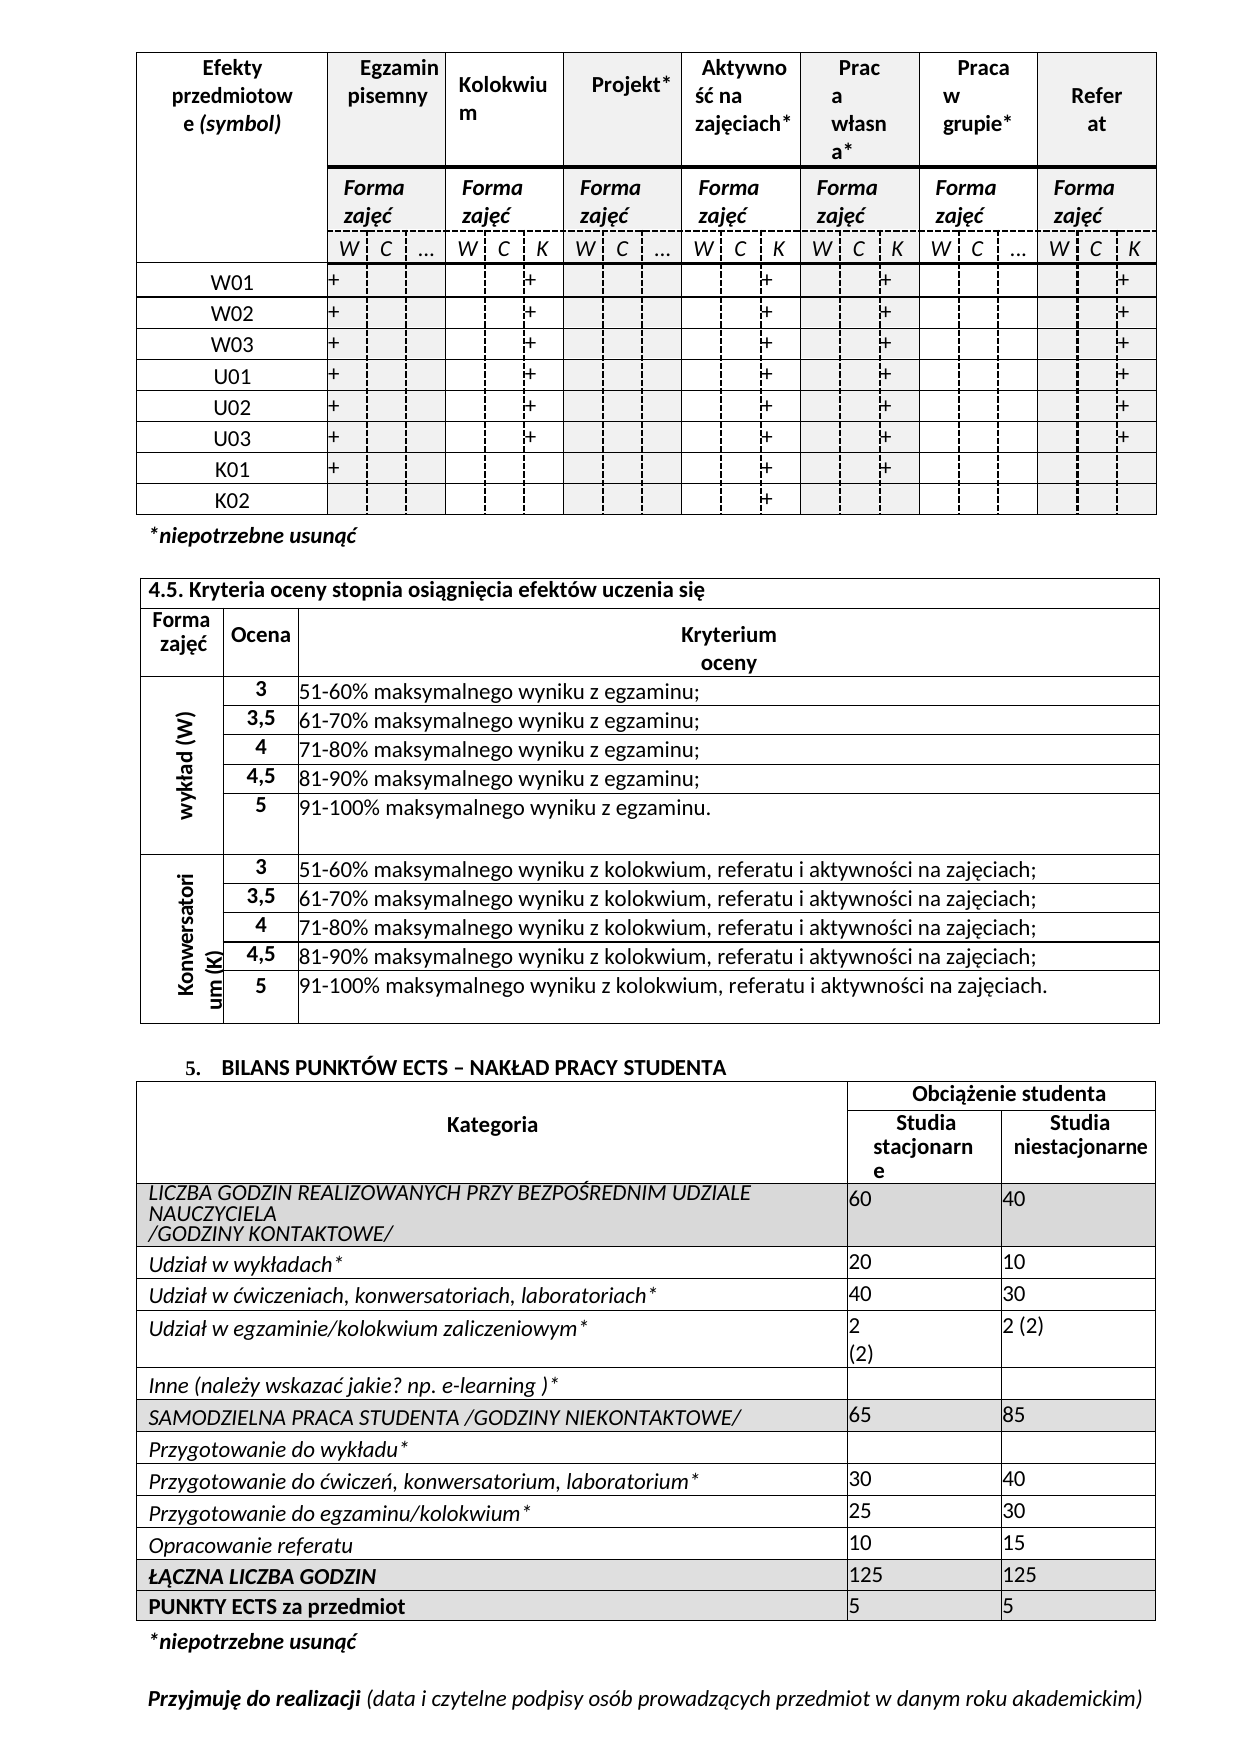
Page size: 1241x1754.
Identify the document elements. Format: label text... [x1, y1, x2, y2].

table_cell [682, 298, 721, 327]
table_cell K02 [137, 484, 327, 514]
table_cell [848, 1368, 1001, 1399]
table_cell [801, 484, 840, 514]
table_cell [485, 265, 524, 296]
table_cell [367, 265, 406, 296]
table_cell 60 [848, 1184, 1001, 1246]
table_cell [840, 484, 879, 514]
table_cell C [1078, 230, 1117, 262]
table_cell W [682, 230, 721, 262]
table_cell [959, 265, 998, 296]
table_cell W03 [137, 329, 327, 358]
table_cell + [880, 391, 919, 421]
table_cell 2 (2) [848, 1311, 1001, 1367]
table_cell 30 [848, 1464, 1001, 1495]
table_cell [485, 329, 524, 358]
table_cell [524, 484, 563, 514]
table_cell 61-70% maksymalnego wyniku z kolokwium, referatu i aktywności na zajęciach; [299, 884, 1159, 912]
table_cell PUNKTY ECTS za przedmiot [137, 1591, 847, 1620]
table_cell Ocena [224, 609, 298, 676]
table_cell [682, 329, 721, 358]
table_cell Praca własna* [801, 53, 919, 165]
table_cell + [761, 484, 800, 514]
table_cell [1038, 422, 1077, 452]
table_cell [446, 484, 485, 514]
table_cell [642, 360, 681, 390]
table_cell + [761, 360, 800, 390]
table_cell [682, 484, 721, 514]
table_cell [642, 329, 681, 358]
table_cell [959, 391, 998, 421]
table_cell [406, 360, 445, 390]
table_cell 91-100% maksymalnego wyniku z kolokwium, referatu i aktywności na zajęciach. [299, 971, 1159, 1023]
table_cell SAMODZIELNA PRACA STUDENTA /GODZINY NIEKONTAKTOWE/ [137, 1400, 847, 1431]
table_cell [603, 298, 642, 327]
table_cell [406, 484, 445, 514]
table_cell 4,5 [224, 765, 298, 792]
table_cell [920, 298, 959, 327]
table_cell [682, 360, 721, 390]
table_cell [1078, 453, 1117, 483]
table_cell [721, 391, 761, 421]
table_cell W [801, 230, 840, 262]
table_cell [920, 484, 959, 514]
table_cell [998, 360, 1037, 390]
table_cell [998, 298, 1037, 327]
table_cell [1038, 484, 1077, 514]
table_cell U01 [137, 360, 327, 390]
table_cell [1078, 422, 1117, 452]
table_cell K [524, 230, 563, 262]
table_cell [998, 484, 1037, 514]
table_cell [998, 391, 1037, 421]
table_cell C [367, 230, 406, 262]
table_cell + [328, 298, 367, 327]
table_cell + [880, 265, 919, 296]
table_cell 30 [1002, 1279, 1155, 1310]
table_cell 65 [848, 1400, 1001, 1431]
table_cell [603, 422, 642, 452]
table_cell [1078, 360, 1117, 390]
table_cell 71-80% maksymalnego wyniku z egzaminu; [299, 735, 1159, 763]
table_cell [485, 298, 524, 327]
table_cell 20 [848, 1247, 1001, 1278]
table_cell [959, 453, 998, 483]
table_cell ŁĄCZNA LICZBA GODZIN [137, 1560, 847, 1590]
table_cell [406, 453, 445, 483]
table_cell [801, 360, 840, 390]
table_cell [485, 484, 524, 514]
table_cell [1038, 265, 1077, 296]
table_cell C [959, 230, 998, 262]
table_cell [998, 453, 1037, 483]
table_cell K01 [137, 453, 327, 483]
table_cell [367, 422, 406, 452]
table_cell [367, 453, 406, 483]
table_cell [564, 391, 603, 421]
table_cell 40 [1002, 1184, 1155, 1246]
table_cell [603, 329, 642, 358]
table_cell Forma zajęć [141, 609, 223, 676]
table_cell 51-60% maksymalnego wyniku z kolokwium, referatu i aktywności na zajęciach; [299, 855, 1159, 883]
table_cell [840, 329, 879, 358]
table_cell 15 [1002, 1528, 1155, 1559]
table_cell + [1117, 265, 1156, 296]
table_cell [801, 329, 840, 358]
table_cell [840, 453, 879, 483]
table_cell Kolokwium [446, 53, 563, 165]
table_cell Forma zajęć [920, 169, 1037, 229]
table_cell ... [406, 230, 445, 262]
table_cell [1038, 453, 1077, 483]
table_cell [959, 329, 998, 358]
table_cell [1038, 329, 1077, 358]
table_cell [721, 329, 761, 358]
table_cell 4 [224, 735, 298, 763]
table_cell [367, 360, 406, 390]
table_cell Studia stacjonarne [848, 1111, 1001, 1183]
table_cell [801, 391, 840, 421]
table_cell [446, 422, 485, 452]
text Przyjmuję do realizacji (data i czytelne podpisy osób prowadzących przedmiot w danym roku akademickim) [148, 1684, 1171, 1712]
table_cell W [1038, 230, 1077, 262]
text *niepotrzebne usunąć [148, 1627, 1171, 1655]
table_cell [603, 391, 642, 421]
table_cell + [328, 265, 367, 296]
table_cell 2 (2) [1002, 1311, 1155, 1367]
table_cell [1002, 1432, 1155, 1463]
table_cell [564, 484, 603, 514]
table_cell + [880, 298, 919, 327]
table_cell [920, 453, 959, 483]
table_cell + [524, 360, 563, 390]
table_cell W02 [137, 298, 327, 327]
table_cell Przygotowanie do wykładu* [137, 1432, 847, 1463]
table_cell [406, 391, 445, 421]
table_cell + [761, 298, 800, 327]
table_cell [485, 453, 524, 483]
table_cell 5 [848, 1591, 1001, 1620]
table_cell [446, 453, 485, 483]
table_cell [1078, 391, 1117, 421]
table_cell Inne (należy wskazać jakie? np. e-learning )* [137, 1368, 847, 1399]
table_cell [642, 484, 681, 514]
table_cell Przygotowanie do ćwiczeń, konwersatorium, laboratorium* [137, 1464, 847, 1495]
table_cell [446, 329, 485, 358]
table_cell [367, 391, 406, 421]
table_cell K [1117, 230, 1156, 262]
table_cell [446, 265, 485, 296]
table_cell [446, 391, 485, 421]
table_cell [682, 391, 721, 421]
table_cell [1038, 360, 1077, 390]
table_cell [1078, 298, 1117, 327]
table_cell Kryterium oceny [299, 609, 1159, 676]
table_cell [998, 265, 1037, 296]
table_header 4.5. Kryteria oceny stopnia osiągnięcia efektów uczenia się [141, 579, 1159, 607]
list BILANS PUNKTÓW ECTS – NAKŁAD PRACY STUDENTA [185, 1053, 1171, 1081]
table_cell [1117, 453, 1156, 483]
table_cell [642, 391, 681, 421]
table_cell [721, 298, 761, 327]
table_cell C [603, 230, 642, 262]
table_cell Konwersatorium (K) [141, 855, 223, 1023]
table_cell + [880, 422, 919, 452]
table_cell 40 [1002, 1464, 1155, 1495]
table_cell [721, 422, 761, 452]
table_cell [682, 265, 721, 296]
table_cell Opracowanie referatu [137, 1528, 847, 1559]
table_cell + [880, 329, 919, 358]
table_cell [564, 422, 603, 452]
table_cell [920, 360, 959, 390]
table_cell + [524, 422, 563, 452]
table_cell + [1117, 360, 1156, 390]
table_cell [959, 484, 998, 514]
table_cell [920, 329, 959, 358]
table_cell Udział w wykładach* [137, 1247, 847, 1278]
table_cell 4,5 [224, 943, 298, 970]
table_cell + [1117, 391, 1156, 421]
table_cell + [524, 265, 563, 296]
table_cell 3 [224, 855, 298, 883]
table_cell [920, 391, 959, 421]
table_cell [880, 484, 919, 514]
table_cell [524, 453, 563, 483]
table_cell LICZBA GODZIN REALIZOWANYCH PRZY BEZPOŚREDNIM UDZIALE NAUCZYCIELA /GODZINY KONTAKTOWE/ [137, 1184, 847, 1246]
table_cell [721, 484, 761, 514]
table_cell [801, 453, 840, 483]
table_cell + [328, 360, 367, 390]
table_cell 125 [1002, 1560, 1155, 1590]
table_cell + [880, 360, 919, 390]
table_cell [367, 329, 406, 358]
table_cell [840, 360, 879, 390]
table_cell [801, 265, 840, 296]
table_cell [840, 265, 879, 296]
table_cell 61-70% maksymalnego wyniku z egzaminu; [299, 706, 1159, 734]
table_cell 5 [1002, 1591, 1155, 1620]
table_cell [642, 453, 681, 483]
table_cell [840, 298, 879, 327]
table_cell [959, 298, 998, 327]
table_cell Referat [1038, 53, 1156, 165]
table_cell [682, 453, 721, 483]
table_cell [682, 53, 800, 165]
table_cell Forma zajęć [446, 169, 563, 229]
table_cell [682, 422, 721, 452]
table_cell [564, 453, 603, 483]
table_cell 10 [1002, 1247, 1155, 1278]
table_cell W [446, 230, 485, 262]
table_cell [406, 422, 445, 452]
table_cell [959, 360, 998, 390]
table_cell [801, 298, 840, 327]
table_cell [642, 265, 681, 296]
table_header Kategoria [137, 1082, 847, 1183]
table_cell 51-60% maksymalnego wyniku z egzaminu; [299, 677, 1159, 705]
table_cell [603, 453, 642, 483]
table_cell + [761, 391, 800, 421]
table_cell [1002, 1368, 1155, 1399]
table_cell 30 [1002, 1496, 1155, 1527]
table_cell + [328, 453, 367, 483]
table_cell W [564, 230, 603, 262]
table_cell ... [998, 230, 1037, 262]
table_cell C [721, 230, 761, 262]
table_header Obciążenie studenta [848, 1082, 1155, 1110]
table_cell [485, 391, 524, 421]
table_cell [1078, 265, 1117, 296]
table_cell + [328, 422, 367, 452]
table_cell wykład (W) [141, 677, 223, 854]
table_cell C [485, 230, 524, 262]
table_cell [406, 298, 445, 327]
table_cell [1078, 329, 1117, 358]
table_cell [998, 329, 1037, 358]
table_cell 3,5 [224, 884, 298, 912]
table_cell [564, 298, 603, 327]
table_cell [603, 265, 642, 296]
table_cell [603, 484, 642, 514]
table_cell Egzamin pisemny [328, 53, 445, 165]
table_cell Praca w grupie* [920, 53, 1037, 165]
table_cell 3,5 [224, 706, 298, 734]
table_cell + [880, 453, 919, 483]
table_cell 3 [224, 677, 298, 705]
table_cell [840, 391, 879, 421]
table_cell [642, 298, 681, 327]
table_cell Projekt* [564, 53, 681, 165]
table_cell [721, 360, 761, 390]
table_cell Forma zajęć [682, 169, 800, 229]
table_cell + [1117, 329, 1156, 358]
table_cell + [1117, 422, 1156, 452]
table_cell 5 [224, 971, 298, 1023]
table_cell W [920, 230, 959, 262]
table_cell 81-90% maksymalnego wyniku z egzaminu; [299, 765, 1159, 792]
table_cell Forma zajęć [564, 169, 681, 229]
table_cell ... [642, 230, 681, 262]
table_cell + [328, 391, 367, 421]
table_cell K [761, 230, 800, 262]
table_cell Forma zajęć [1038, 169, 1156, 229]
table_cell 71-80% maksymalnego wyniku z kolokwium, referatu i aktywności na zajęciach; [299, 913, 1159, 941]
table_cell [564, 329, 603, 358]
table_cell + [761, 329, 800, 358]
table_cell [406, 265, 445, 296]
table_cell [840, 422, 879, 452]
table_cell 85 [1002, 1400, 1155, 1431]
table_cell 91-100% maksymalnego wyniku z egzaminu. [299, 794, 1159, 854]
table_cell K [880, 230, 919, 262]
table_cell + [761, 422, 800, 452]
table_cell Forma zajęć [328, 169, 445, 229]
table_cell + [761, 265, 800, 296]
table_cell [485, 422, 524, 452]
table_cell 5 [224, 794, 298, 854]
table_cell 25 [848, 1496, 1001, 1527]
text *niepotrzebne usunąć [148, 521, 1171, 549]
table_cell [998, 422, 1037, 452]
table_cell [446, 360, 485, 390]
table_cell + [328, 329, 367, 358]
table_cell [848, 1432, 1001, 1463]
table_cell Forma zajęć [801, 169, 919, 229]
table_cell C [840, 230, 879, 262]
table_cell [603, 360, 642, 390]
table_cell [1038, 298, 1077, 327]
table_cell [920, 422, 959, 452]
table_cell 40 [848, 1279, 1001, 1310]
table_cell [801, 422, 840, 452]
table_cell [642, 422, 681, 452]
table_cell 10 [848, 1528, 1001, 1559]
table_cell [367, 298, 406, 327]
table_cell [485, 360, 524, 390]
table_cell + [524, 329, 563, 358]
table_cell [1078, 484, 1117, 514]
table_cell [446, 298, 485, 327]
table_cell + [524, 298, 563, 327]
table_cell Udział w egzaminie/kolokwium zaliczeniowym* [137, 1311, 847, 1367]
table_cell [959, 422, 998, 452]
table_cell 125 [848, 1560, 1001, 1590]
table_cell [721, 453, 761, 483]
table_cell U02 [137, 391, 327, 421]
table_cell [1117, 484, 1156, 514]
table_cell Przygotowanie do egzaminu/kolokwium* [137, 1496, 847, 1527]
table_cell [328, 484, 367, 514]
table_cell W [328, 230, 367, 262]
table_cell [920, 265, 959, 296]
table_cell [721, 265, 761, 296]
table_cell [406, 329, 445, 358]
table_cell + [524, 391, 563, 421]
table_cell Udział w ćwiczeniach, konwersatoriach, laboratoriach* [137, 1279, 847, 1310]
table_cell [564, 265, 603, 296]
table_cell + [761, 453, 800, 483]
table_cell Studia niestacjonarne [1002, 1111, 1155, 1183]
table_cell + [1117, 298, 1156, 327]
table_cell 4 [224, 913, 298, 941]
table_cell 81-90% maksymalnego wyniku z kolokwium, referatu i aktywności na zajęciach; [299, 943, 1159, 970]
table_cell U03 [137, 422, 327, 452]
table_cell W01 [137, 263, 327, 296]
table_cell [367, 484, 406, 514]
table_cell [564, 360, 603, 390]
table_cell [1038, 391, 1077, 421]
